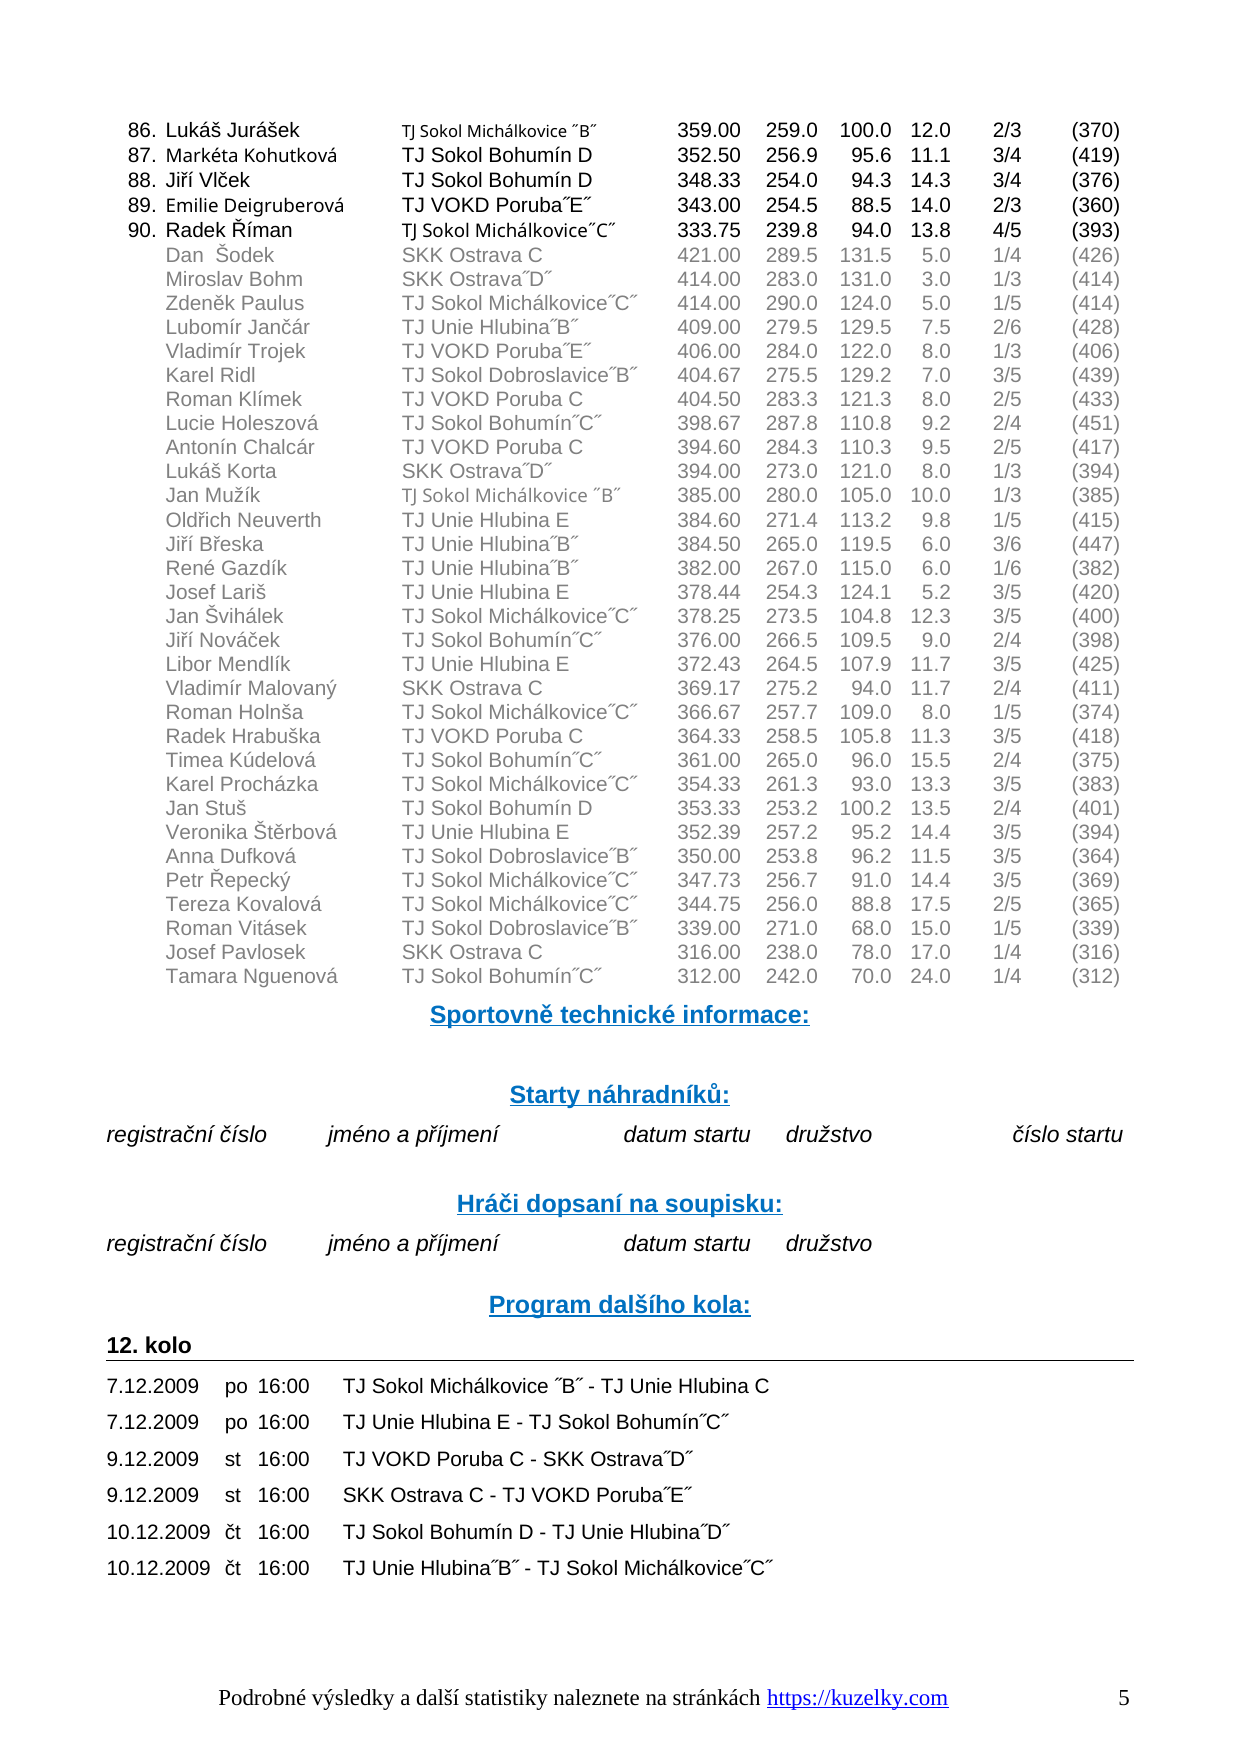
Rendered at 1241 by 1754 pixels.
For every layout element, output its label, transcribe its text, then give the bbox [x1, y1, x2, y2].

text 86. Lukáš Jurášek TJ Sokol Michálkovice ˝B˝ 359.00 259.0 100.0 12.0 2/3 (370) [106, 118, 1134, 143]
text 7.12.2009 po 16:00 TJ Unie Hlubina E - TJ Sokol Bohumín˝C˝ [106, 1410, 1134, 1434]
text Miroslav Bohm SKK Ostrava˝D˝ 414.00 283.0 131.0 3.0 1/3 (414) [106, 267, 1134, 291]
text Jiří Nováček TJ Sokol Bohumín˝C˝ 376.00 266.5 109.5 9.0 2/4 (398) [106, 628, 1134, 652]
text 12. kolo [106, 1332, 1134, 1360]
text Hráči dopsaní na soupisku: [94, 1160, 1145, 1218]
text Josef Lariš TJ Unie Hlubina E 378.44 254.3 124.1 5.2 3/5 (420) [106, 580, 1134, 604]
text Dan Šodek SKK Ostrava C 421.00 289.5 131.5 5.0 1/4 (426) [106, 243, 1134, 267]
text Antonín Chalcár TJ VOKD Poruba C 394.60 284.3 110.3 9.5 2/5 (417) [106, 435, 1134, 459]
text Karel Ridl TJ Sokol Dobroslavice˝B˝ 404.67 275.5 129.2 7.0 3/5 (439) [106, 363, 1134, 387]
text 10.12.2009 čt 16:00 TJ Unie Hlubina˝B˝ - TJ Sokol Michálkovice˝C˝ [106, 1556, 1134, 1580]
text 9.12.2009 st 16:00 TJ VOKD Poruba C - SKK Ostrava˝D˝ [106, 1447, 1134, 1471]
text 10.12.2009 čt 16:00 TJ Sokol Bohumín D - TJ Unie Hlubina˝D˝ [106, 1519, 1134, 1543]
text Roman Klímek TJ VOKD Poruba C 404.50 283.3 121.3 8.0 2/5 (433) [106, 387, 1134, 411]
text Jiří Břeska TJ Unie Hlubina˝B˝ 384.50 265.0 119.5 6.0 3/6 (447) [106, 532, 1134, 556]
text Vladimír Malovaný SKK Ostrava C 369.17 275.2 94.0 11.7 2/4 (411) [106, 676, 1134, 700]
text 88. Jiří Vlček TJ Sokol Bohumín D 348.33 254.0 94.3 14.3 3/4 (376) [106, 168, 1134, 192]
text Roman Vitásek TJ Sokol Dobroslavice˝B˝ 339.00 271.0 68.0 15.0 1/5 (339) [106, 916, 1134, 939]
text 9.12.2009 st 16:00 SKK Ostrava C - TJ VOKD Poruba˝E˝ [106, 1483, 1134, 1507]
text 89. Emilie Deigruberová TJ VOKD Poruba˝E˝ 343.00 254.5 88.5 14.0 2/3 (360) [106, 192, 1134, 218]
text 87. Markéta Kohutková TJ Sokol Bohumín D 352.50 256.9 95.6 11.1 3/4 (419) [106, 143, 1134, 168]
text registrační číslo jméno a příjmení datum startu družstvo [106, 1230, 1134, 1256]
text Starty náhradníků: [94, 1080, 1145, 1109]
text Veronika Štěrbová TJ Unie Hlubina E 352.39 257.2 95.2 14.4 3/5 (394) [106, 820, 1134, 844]
text 90. Radek Říman TJ Sokol Michálkovice˝C˝ 333.75 239.8 94.0 13.8 4/5 (393) [106, 218, 1134, 243]
text Program dalšího kola: [94, 1291, 1145, 1319]
text Lukáš Korta SKK Ostrava˝D˝ 394.00 273.0 121.0 8.0 1/3 (394) [106, 459, 1134, 483]
text registrační číslo jméno a příjmení datum startu družstvo číslo startu [106, 1121, 1134, 1148]
text Lubomír Jančár TJ Unie Hlubina˝B˝ 409.00 279.5 129.5 7.5 2/6 (428) [106, 315, 1134, 339]
text Petr Řepecký TJ Sokol Michálkovice˝C˝ 347.73 256.7 91.0 14.4 3/5 (369) [106, 868, 1134, 892]
text Timea Kúdelová TJ Sokol Bohumín˝C˝ 361.00 265.0 96.0 15.5 2/4 (375) [106, 748, 1134, 772]
text Oldřich Neuverth TJ Unie Hlubina E 384.60 271.4 113.2 9.8 1/5 (415) [106, 508, 1134, 532]
text Jan Stuš TJ Sokol Bohumín D 353.33 253.2 100.2 13.5 2/4 (401) [106, 796, 1134, 820]
text Anna Dufková TJ Sokol Dobroslavice˝B˝ 350.00 253.8 96.2 11.5 3/5 (364) [106, 844, 1134, 868]
text Josef Pavlosek SKK Ostrava C 316.00 238.0 78.0 17.0 1/4 (316) [106, 939, 1134, 963]
text Zdeněk Paulus TJ Sokol Michálkovice˝C˝ 414.00 290.0 124.0 5.0 1/5 (414) [106, 291, 1134, 315]
text Tamara Nguenová TJ Sokol Bohumín˝C˝ 312.00 242.0 70.0 24.0 1/4 (312) [106, 963, 1134, 987]
text Vladimír Trojek TJ VOKD Poruba˝E˝ 406.00 284.0 122.0 8.0 1/3 (406) [106, 339, 1134, 363]
text Radek Hrabuška TJ VOKD Poruba C 364.33 258.5 105.8 11.3 3/5 (418) [106, 724, 1134, 748]
text 7.12.2009 po 16:00 TJ Sokol Michálkovice ˝B˝ - TJ Unie Hlubina C [106, 1374, 1134, 1398]
text Jan Švihálek TJ Sokol Michálkovice˝C˝ 378.25 273.5 104.8 12.3 3/5 (400) [106, 604, 1134, 628]
text Karel Procházka TJ Sokol Michálkovice˝C˝ 354.33 261.3 93.0 13.3 3/5 (383) [106, 772, 1134, 796]
text Jan Mužík TJ Sokol Michálkovice ˝B˝ 385.00 280.0 105.0 10.0 1/3 (385) [106, 483, 1134, 508]
text Lucie Holeszová TJ Sokol Bohumín˝C˝ 398.67 287.8 110.8 9.2 2/4 (451) [106, 411, 1134, 435]
text Tereza Kovalová TJ Sokol Michálkovice˝C˝ 344.75 256.0 88.8 17.5 2/5 (365) [106, 892, 1134, 916]
text Roman Holnša TJ Sokol Michálkovice˝C˝ 366.67 257.7 109.0 8.0 1/5 (374) [106, 700, 1134, 724]
text Libor Mendlík TJ Unie Hlubina E 372.43 264.5 107.9 11.7 3/5 (425) [106, 652, 1134, 676]
text Sportovně technické informace: [94, 1000, 1145, 1029]
text René Gazdík TJ Unie Hlubina˝B˝ 382.00 267.0 115.0 6.0 1/6 (382) [106, 556, 1134, 580]
